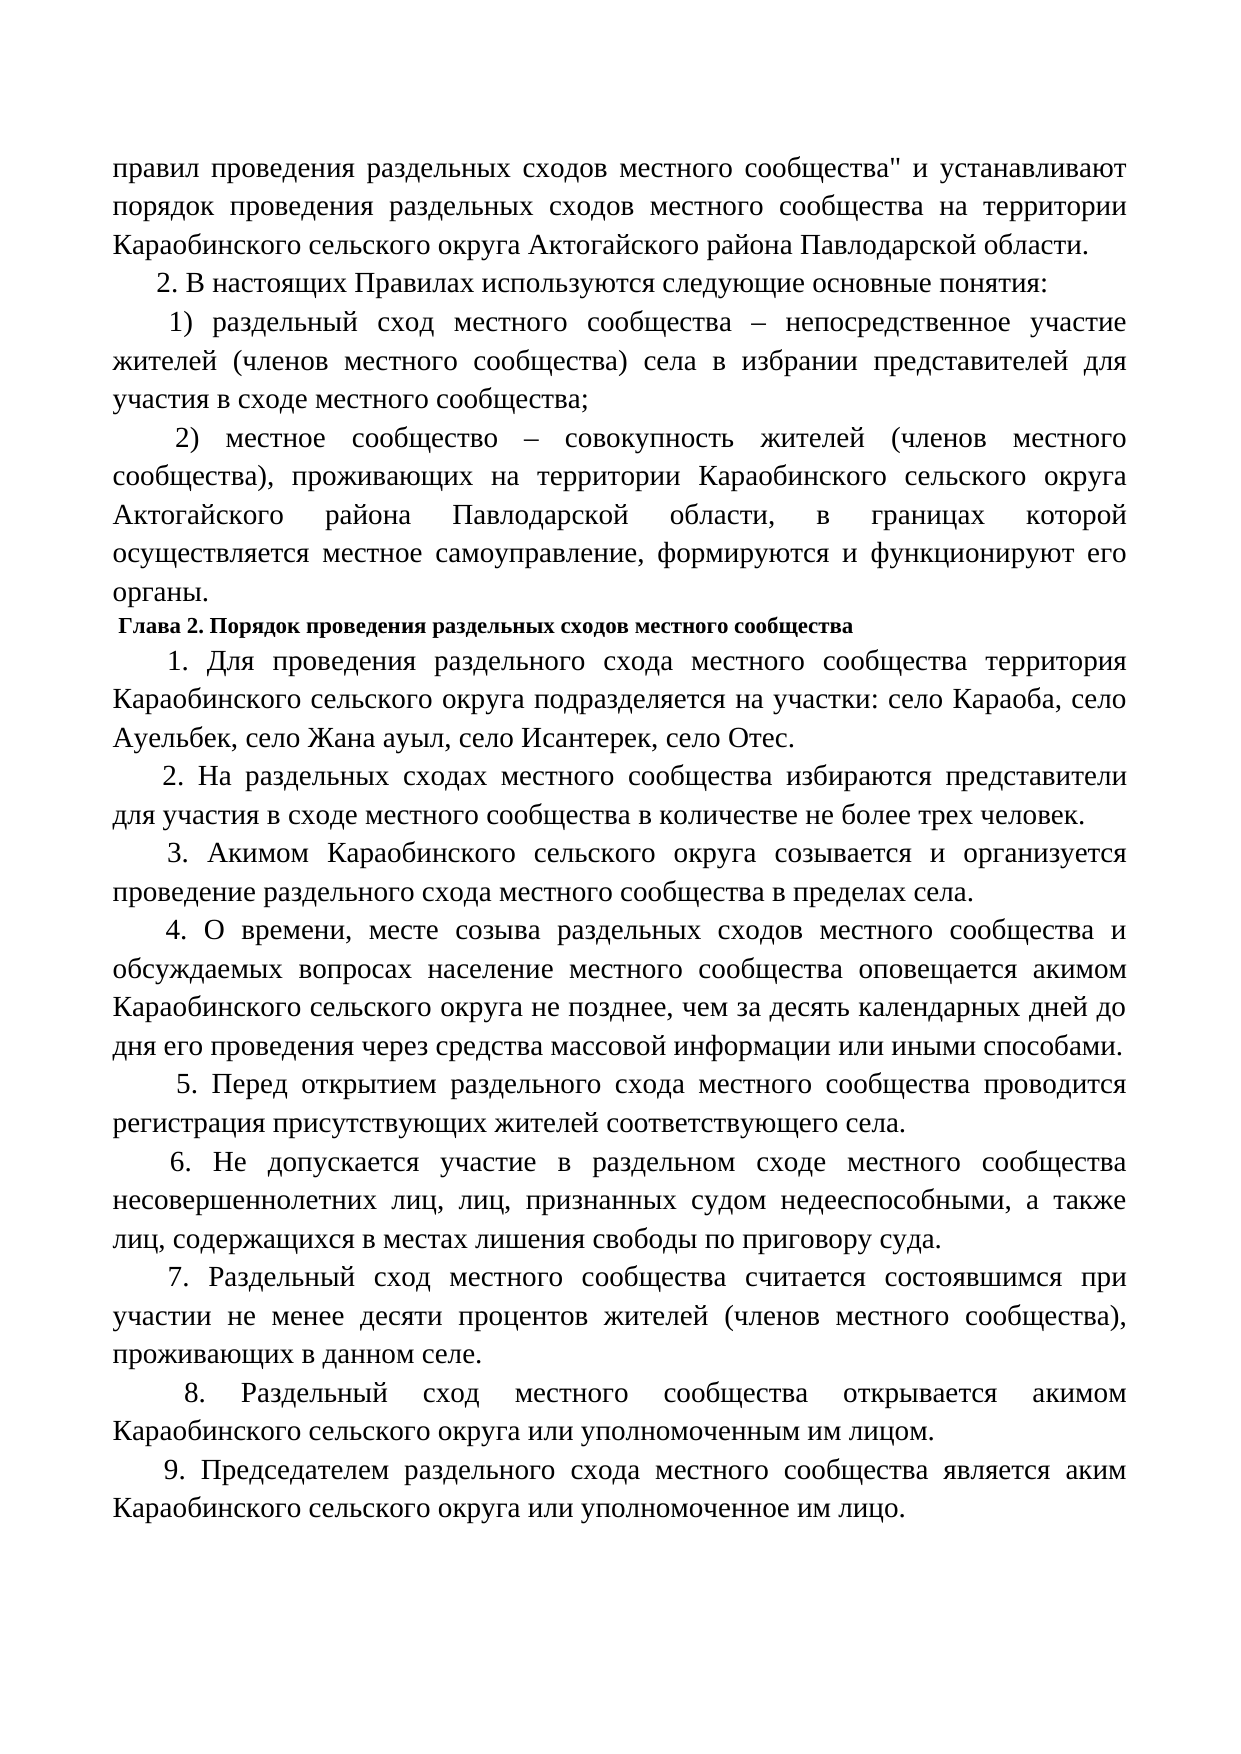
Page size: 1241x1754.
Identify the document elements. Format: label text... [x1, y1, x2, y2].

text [112, 150, 1128, 261]
text 5. Перед открытием раздельного схода местного сообщества проводится регистрация присутствующих жителей соответствующего села. [112, 1067, 1128, 1139]
text 6. Не допускается участие в раздельном сходе местного сообщества несовершеннолетних лиц, лиц, признанных судом недееспособными, а также лиц, содержащихся в местах лишения свободы по приговору суда. [112, 1144, 1128, 1254]
text 9. Председателем раздельного схода местного сообщества является аким Караобинского сельского округа или уполномоченное им лицо. [112, 1452, 1128, 1524]
text 3. Акимом Караобинского сельского округа созывается и организуется проведение раздельного схода местного сообщества в пределах села. [112, 835, 1128, 907]
text 2. В настоящих Правилах используются следующие основные понятия: [112, 266, 1128, 299]
text Глава 2. Порядок проведения раздельных сходов местного сообщества [112, 612, 1128, 639]
text 1) раздельный сход местного сообщества – непосредственное участие жителей (членов местного сообщества) села в избрании представителей для участия в сходе местного сообщества; [112, 304, 1128, 415]
text 8. Раздельный сход местного сообщества открывается акимом Караобинского сельского округа или уполномоченным им лицом. [112, 1375, 1128, 1447]
text 2) местное сообщество – совокупность жителей (членов местного сообщества), проживающих на территории Караобинского сельского округа Актогайского района Павлодарской области, в границах которой осуществляется местное самоуправление, формируются и функционируют его органы. [112, 420, 1128, 607]
text 2. На раздельных сходах местного сообщества избираются представители для участия в сходе местного сообщества в количестве не более трех человек. [112, 758, 1128, 830]
text 7. Раздельный сход местного сообщества считается состоявшимся при участии не менее десяти процентов жителей (членов местного сообщества), проживающих в данном селе. [112, 1259, 1128, 1370]
text 4. О времени, месте созыва раздельных сходов местного сообщества и обсуждаемых вопросах население местного сообщества оповещается акимом Караобинского сельского округа не позднее, чем за десять календарных дней до дня его проведения через средства массовой информации или иными способами. [112, 912, 1128, 1062]
text 1. Для проведения раздельного схода местного сообщества территория Караобинского сельского округа подразделяется на участки: село Караоба, село Ауельбек, село Жана ауыл, село Исантерек, село Отес. [112, 643, 1128, 753]
